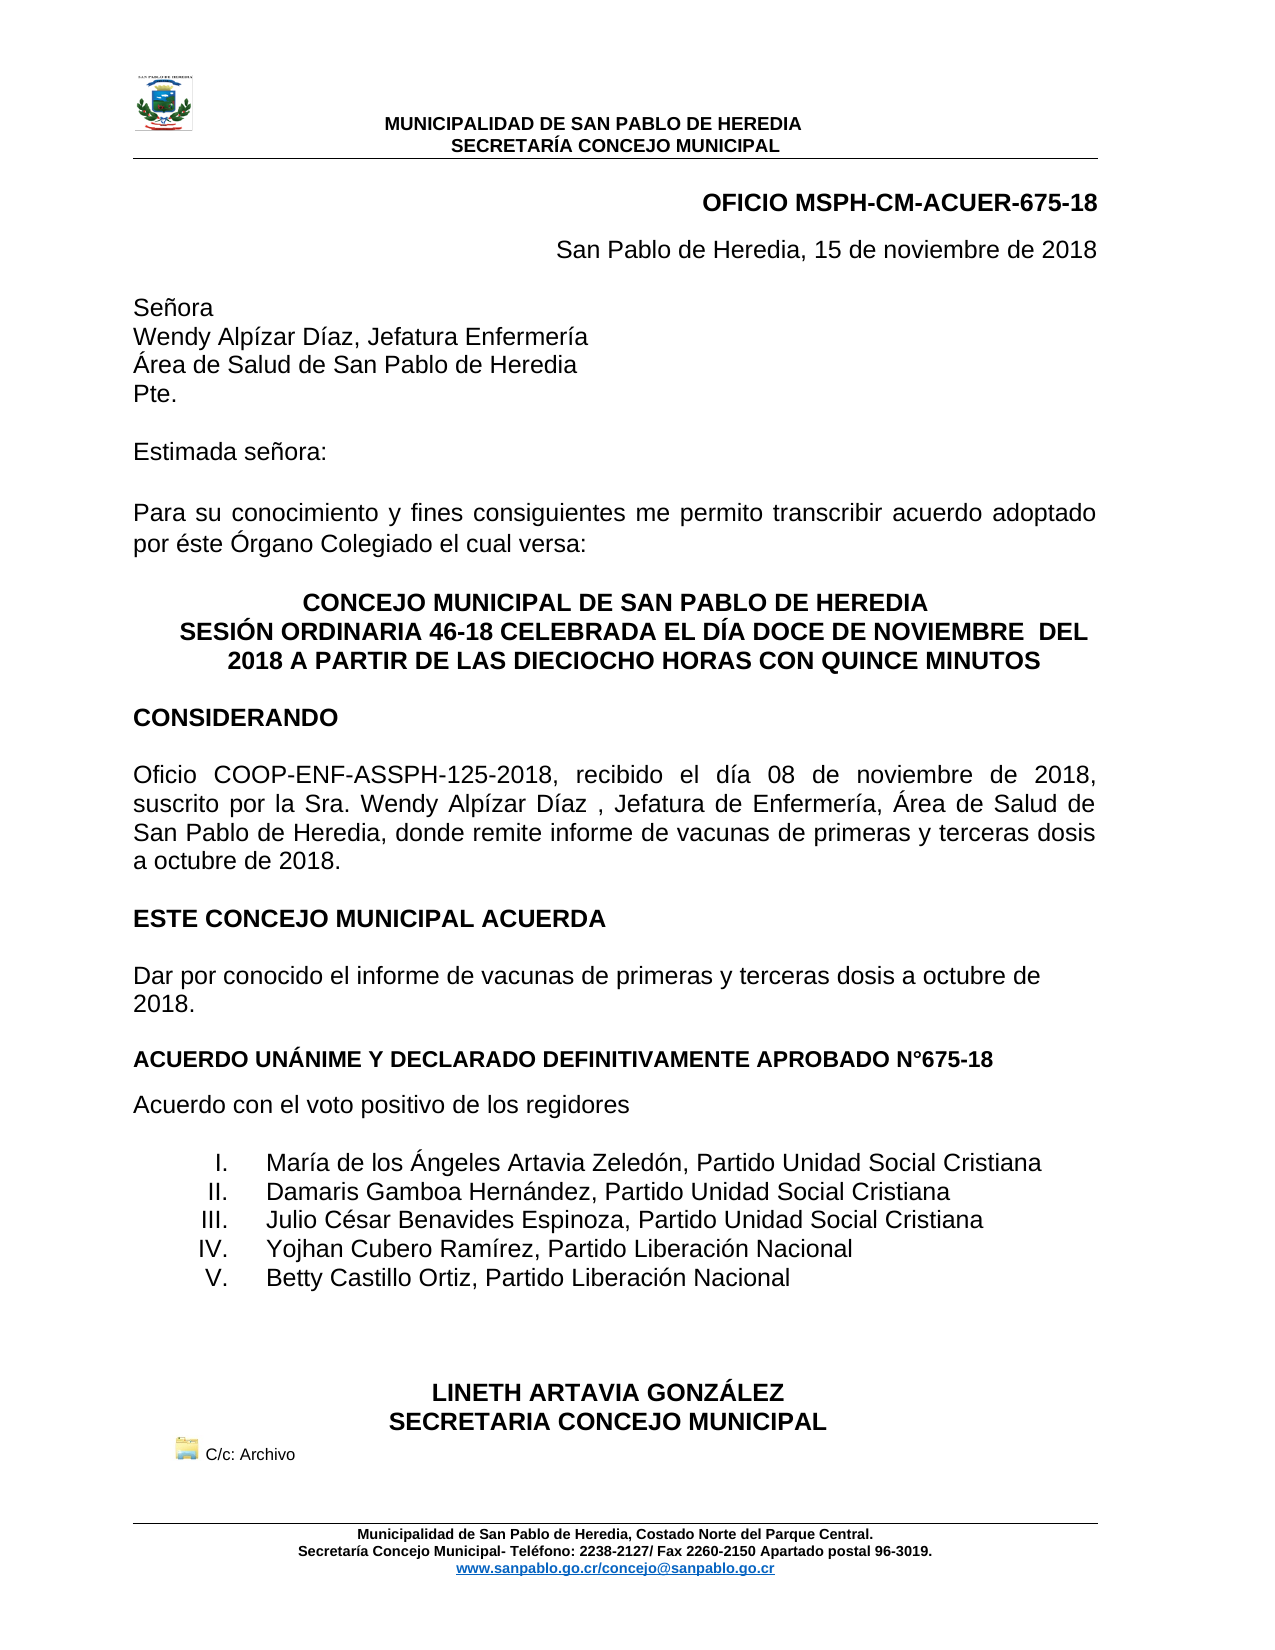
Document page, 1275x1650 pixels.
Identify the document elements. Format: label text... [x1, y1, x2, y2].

text Dar por conocido el informe de vacunas de primeras y terceras dosis a octubre de 2018. [133, 961, 1098, 1018]
text ACUERDO UNÁNIME Y DECLARADO DEFINITIVAMENTE APROBADO N°675-18 [133, 1046, 1098, 1072]
list Yojhan Cubero Ramírez, Partido Liberación Nacional [228, 1234, 1098, 1263]
text Oficio COOP-ENF-ASSPH-125-2018, recibido el día 08 de noviembre de 2018, suscrito por la Sra. Wendy Alpízar Díaz , Jefatura de Enfermería, Área de Salud de San Pablo de Heredia, donde remite informe de vacunas de primeras y terceras dosis a octubre de 2018. [133, 760, 1098, 875]
text SECRETARIA CONCEJO MUNICIPAL [118, 1407, 1098, 1435]
text Señora [133, 293, 1098, 321]
text LINETH ARTAVIA GONZÁLEZ [118, 1378, 1098, 1407]
text Pte. [133, 379, 1098, 408]
text C/c: Archivo [170, 1435, 1098, 1464]
text SESIÓN ORDINARIA 46-18 CELEBRADA EL DÍA DOCE DE NOVIEMBRE DEL 2018 A PARTIR DE LAS DIECIOCHO HORAS CON QUINCE MINUTOS [170, 617, 1098, 674]
text Área de Salud de San Pablo de Heredia [133, 350, 1098, 379]
list María de los Ángeles Artavia Zeledón, Partido Unidad Social Cristiana [228, 1148, 1098, 1177]
list Julio César Benavides Espinoza, Partido Unidad Social Cristiana [228, 1205, 1098, 1234]
picture [170, 1435, 206, 1461]
text ESTE CONCEJO MUNICIPAL ACUERDA [133, 904, 1098, 933]
text San Pablo de Heredia, 15 de noviembre de 2018 [133, 235, 1098, 264]
text CONSIDERANDO [133, 703, 1098, 732]
text Para su conocimiento y fines consiguientes me permito transcribir acuerdo adoptado por éste Órgano Colegiado el cual versa: [133, 497, 1098, 557]
text CONCEJO MUNICIPAL DE SAN PABLO DE HEREDIA [133, 588, 1098, 617]
text Acuerdo con el voto positivo de los regidores [133, 1090, 1098, 1119]
text Estimada señora: [133, 436, 1098, 465]
list Betty Castillo Ortiz, Partido Liberación Nacional [228, 1263, 1098, 1292]
list Damaris Gamboa Hernández, Partido Unidad Social Cristiana [228, 1177, 1098, 1205]
text OFICIO MSPH-CM-ACUER-675-18 [133, 187, 1098, 216]
text Wendy Alpízar Díaz, Jefatura Enfermería [133, 321, 1098, 350]
